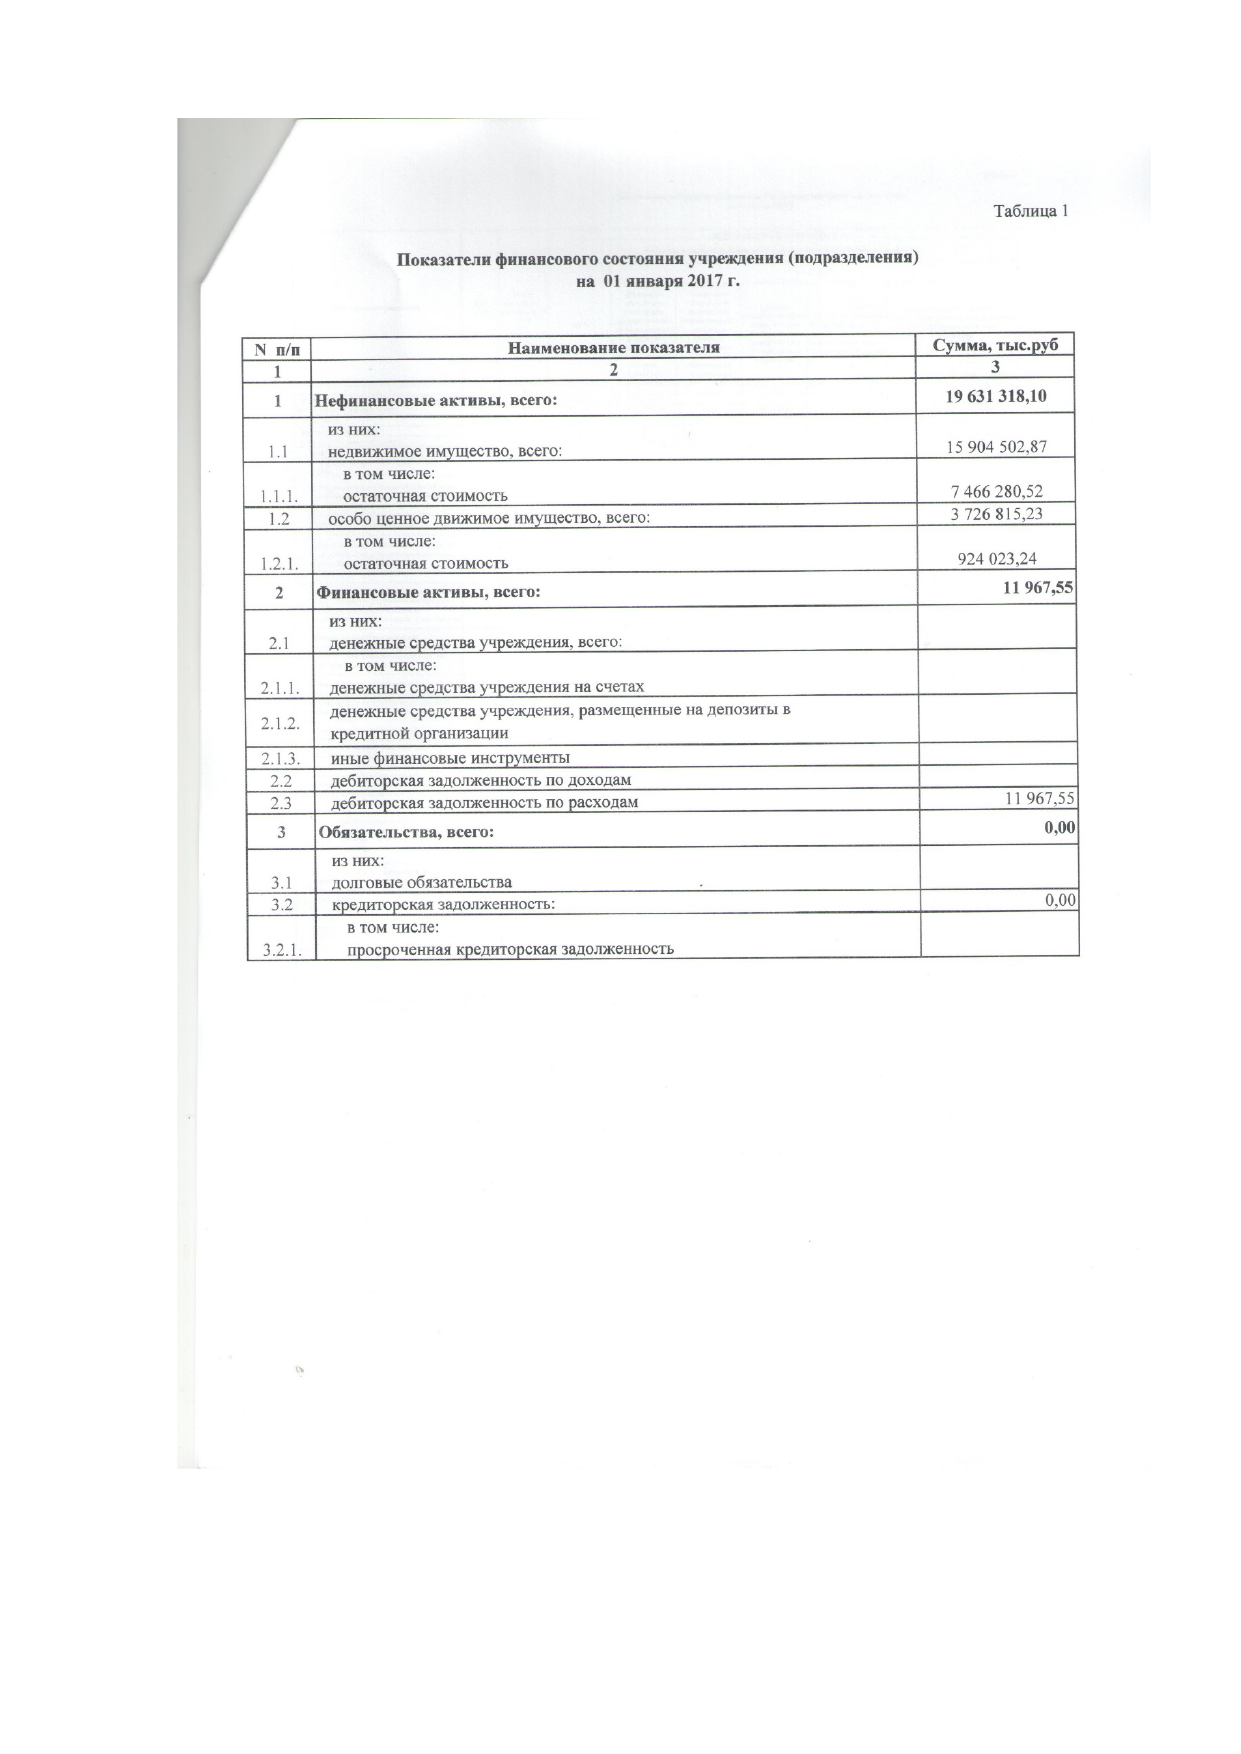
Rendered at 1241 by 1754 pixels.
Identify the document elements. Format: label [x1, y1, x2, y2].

picture [177, 118, 1151, 1469]
